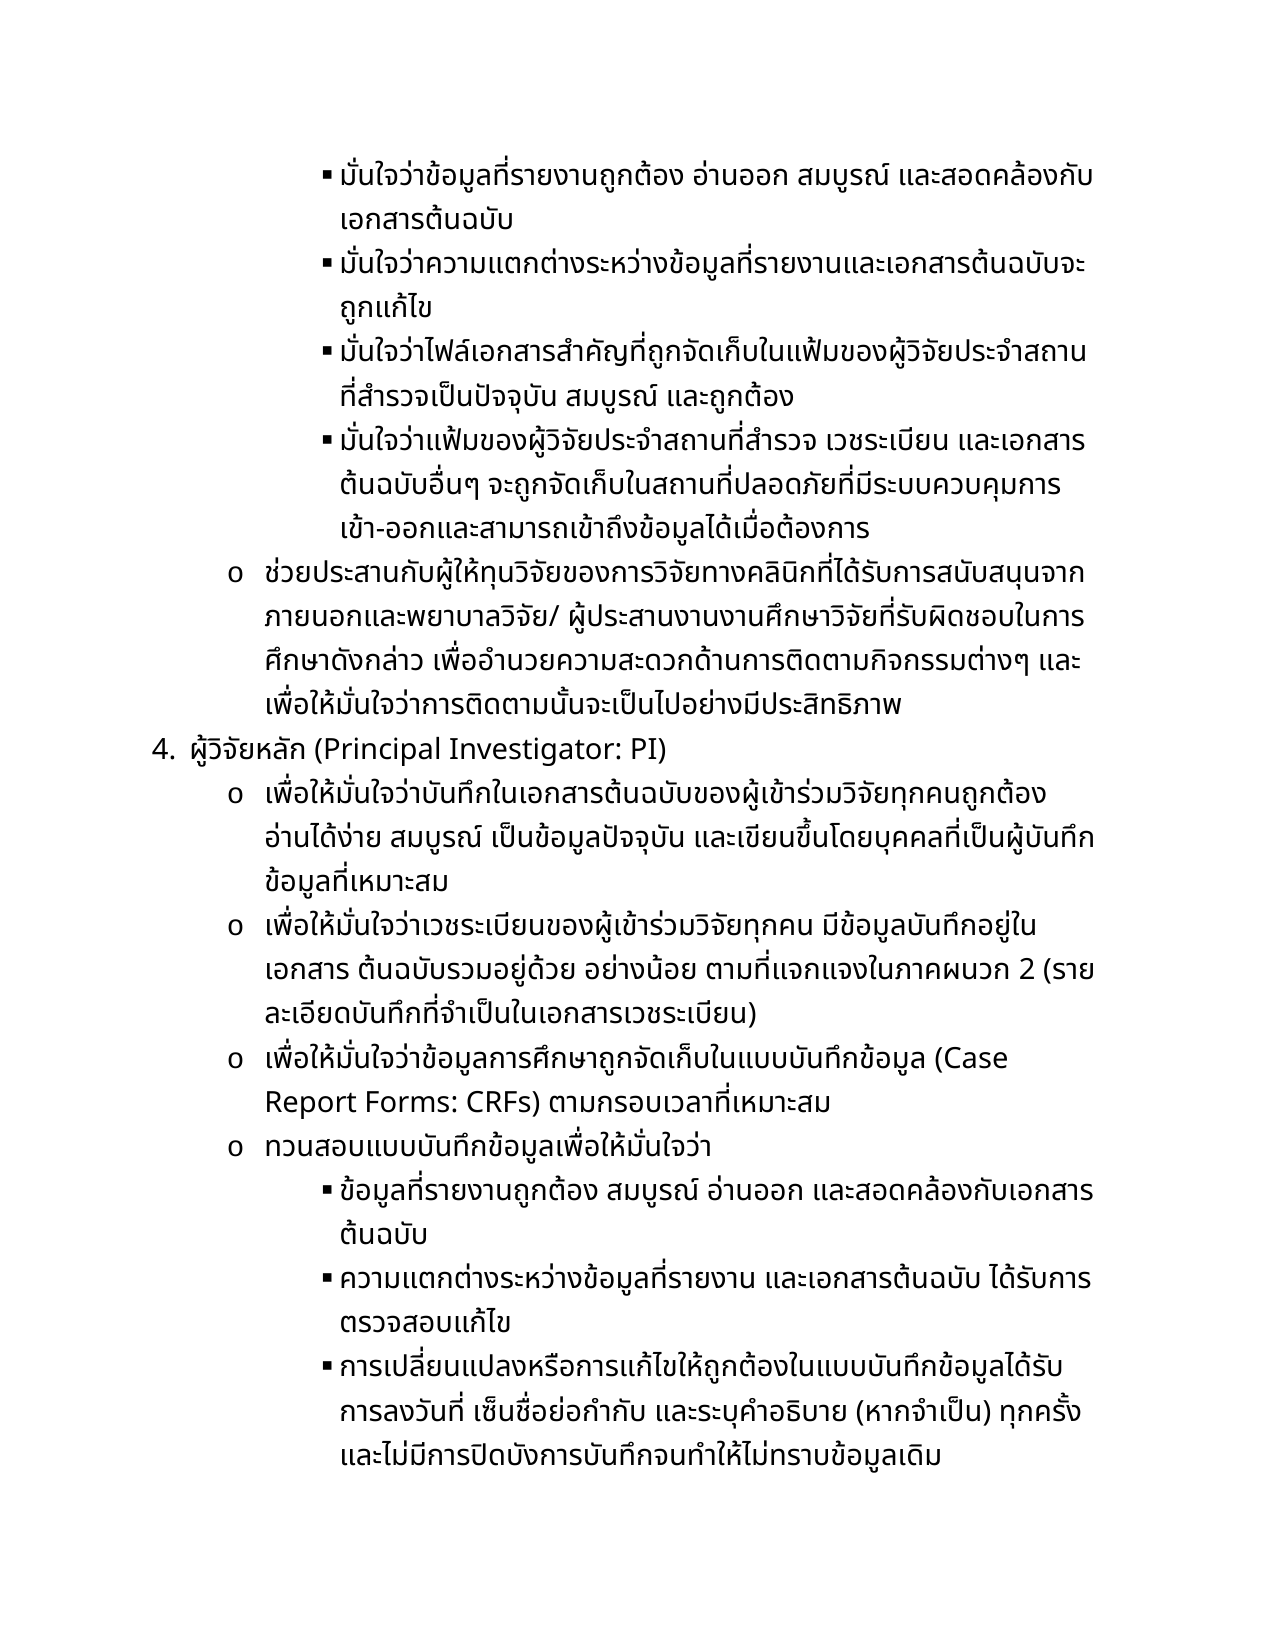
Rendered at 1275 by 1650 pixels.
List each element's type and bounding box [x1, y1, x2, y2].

table_cell [150, 150, 1248, 1483]
